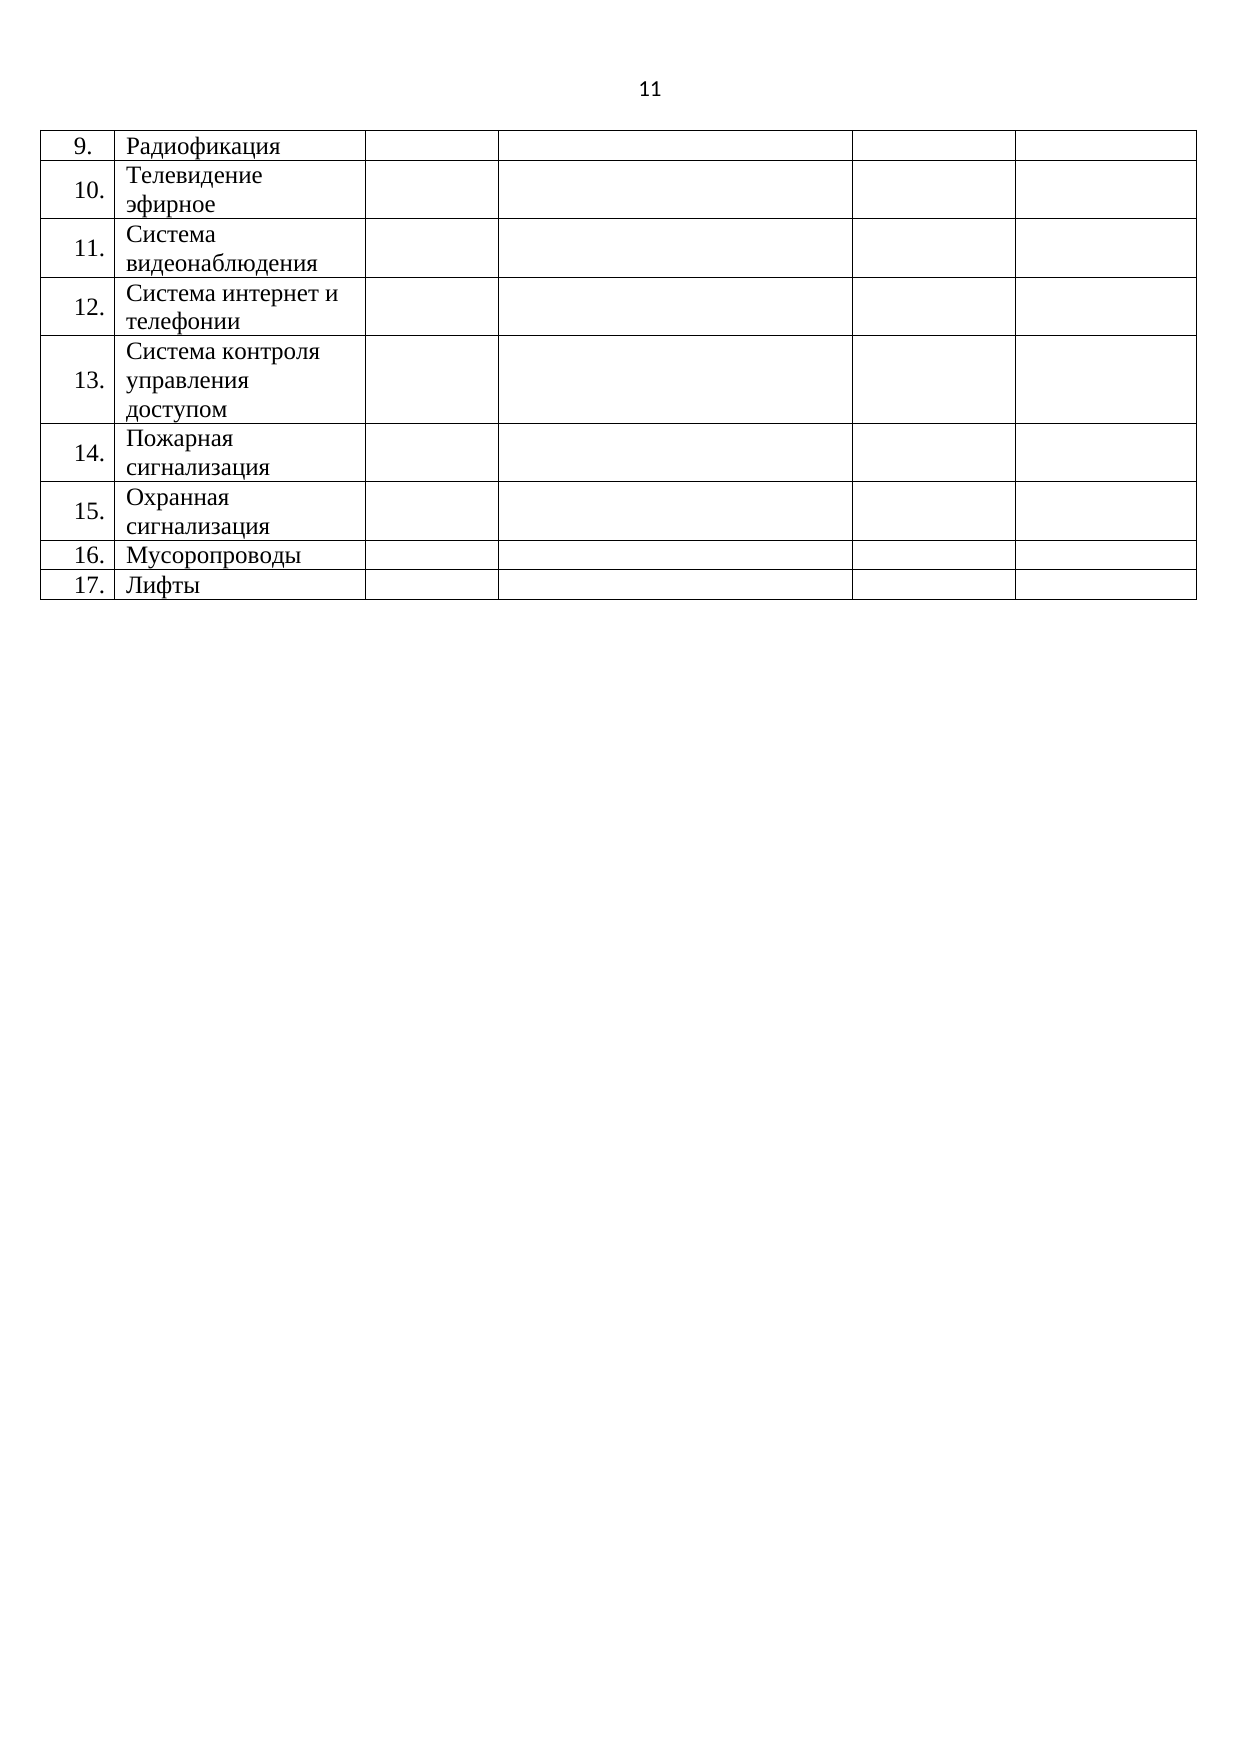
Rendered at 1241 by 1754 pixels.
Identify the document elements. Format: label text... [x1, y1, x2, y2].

table_cell [366, 570, 498, 599]
table_cell Система видеонаблюдения [115, 219, 365, 277]
table_cell [1016, 570, 1196, 599]
table_cell [853, 570, 1015, 599]
table_cell Телевидение эфирное [115, 161, 365, 218]
table_cell [1016, 336, 1196, 422]
table_cell [853, 278, 1015, 335]
table_cell Система интернет и телефонии [115, 278, 365, 335]
table_cell [853, 219, 1015, 277]
table_cell [366, 424, 498, 481]
table_cell [499, 131, 852, 159]
table_cell [853, 131, 1015, 159]
table_cell [853, 161, 1015, 218]
table_cell [366, 278, 498, 335]
table_cell [1016, 219, 1196, 277]
table_cell [366, 336, 498, 422]
table_cell [366, 482, 498, 539]
table_cell [499, 570, 852, 599]
table_cell [499, 278, 852, 335]
table_cell [853, 336, 1015, 422]
table_cell [41, 278, 114, 335]
table_cell [499, 424, 852, 481]
table_cell [41, 570, 114, 599]
table_cell [499, 541, 852, 569]
table_cell [366, 219, 498, 277]
table_cell [499, 219, 852, 277]
table_cell Радиофикация [115, 131, 365, 159]
table_cell [499, 161, 852, 218]
table_cell [1016, 131, 1196, 159]
table_cell Система контроля управления доступом [115, 336, 365, 422]
table_cell [41, 161, 114, 218]
table_cell [366, 131, 498, 159]
table_cell [1016, 541, 1196, 569]
table_cell [853, 541, 1015, 569]
table_cell Мусоропроводы [115, 541, 365, 569]
table_cell [1016, 424, 1196, 481]
table_cell [1016, 482, 1196, 539]
table_cell Лифты [115, 570, 365, 599]
table_cell Пожарная сигнализация [115, 424, 365, 481]
table_cell [41, 131, 114, 159]
table_cell [41, 541, 114, 569]
table_cell [499, 336, 852, 422]
table_cell [41, 336, 114, 422]
table_cell [853, 424, 1015, 481]
table_cell [366, 161, 498, 218]
table_cell [1016, 278, 1196, 335]
table_cell Охранная сигнализация [115, 482, 365, 539]
table_cell [41, 482, 114, 539]
table_cell [853, 482, 1015, 539]
table_cell [41, 219, 114, 277]
table_cell [41, 424, 114, 481]
table_cell [1016, 161, 1196, 218]
table_cell [366, 541, 498, 569]
table_cell [499, 482, 852, 539]
